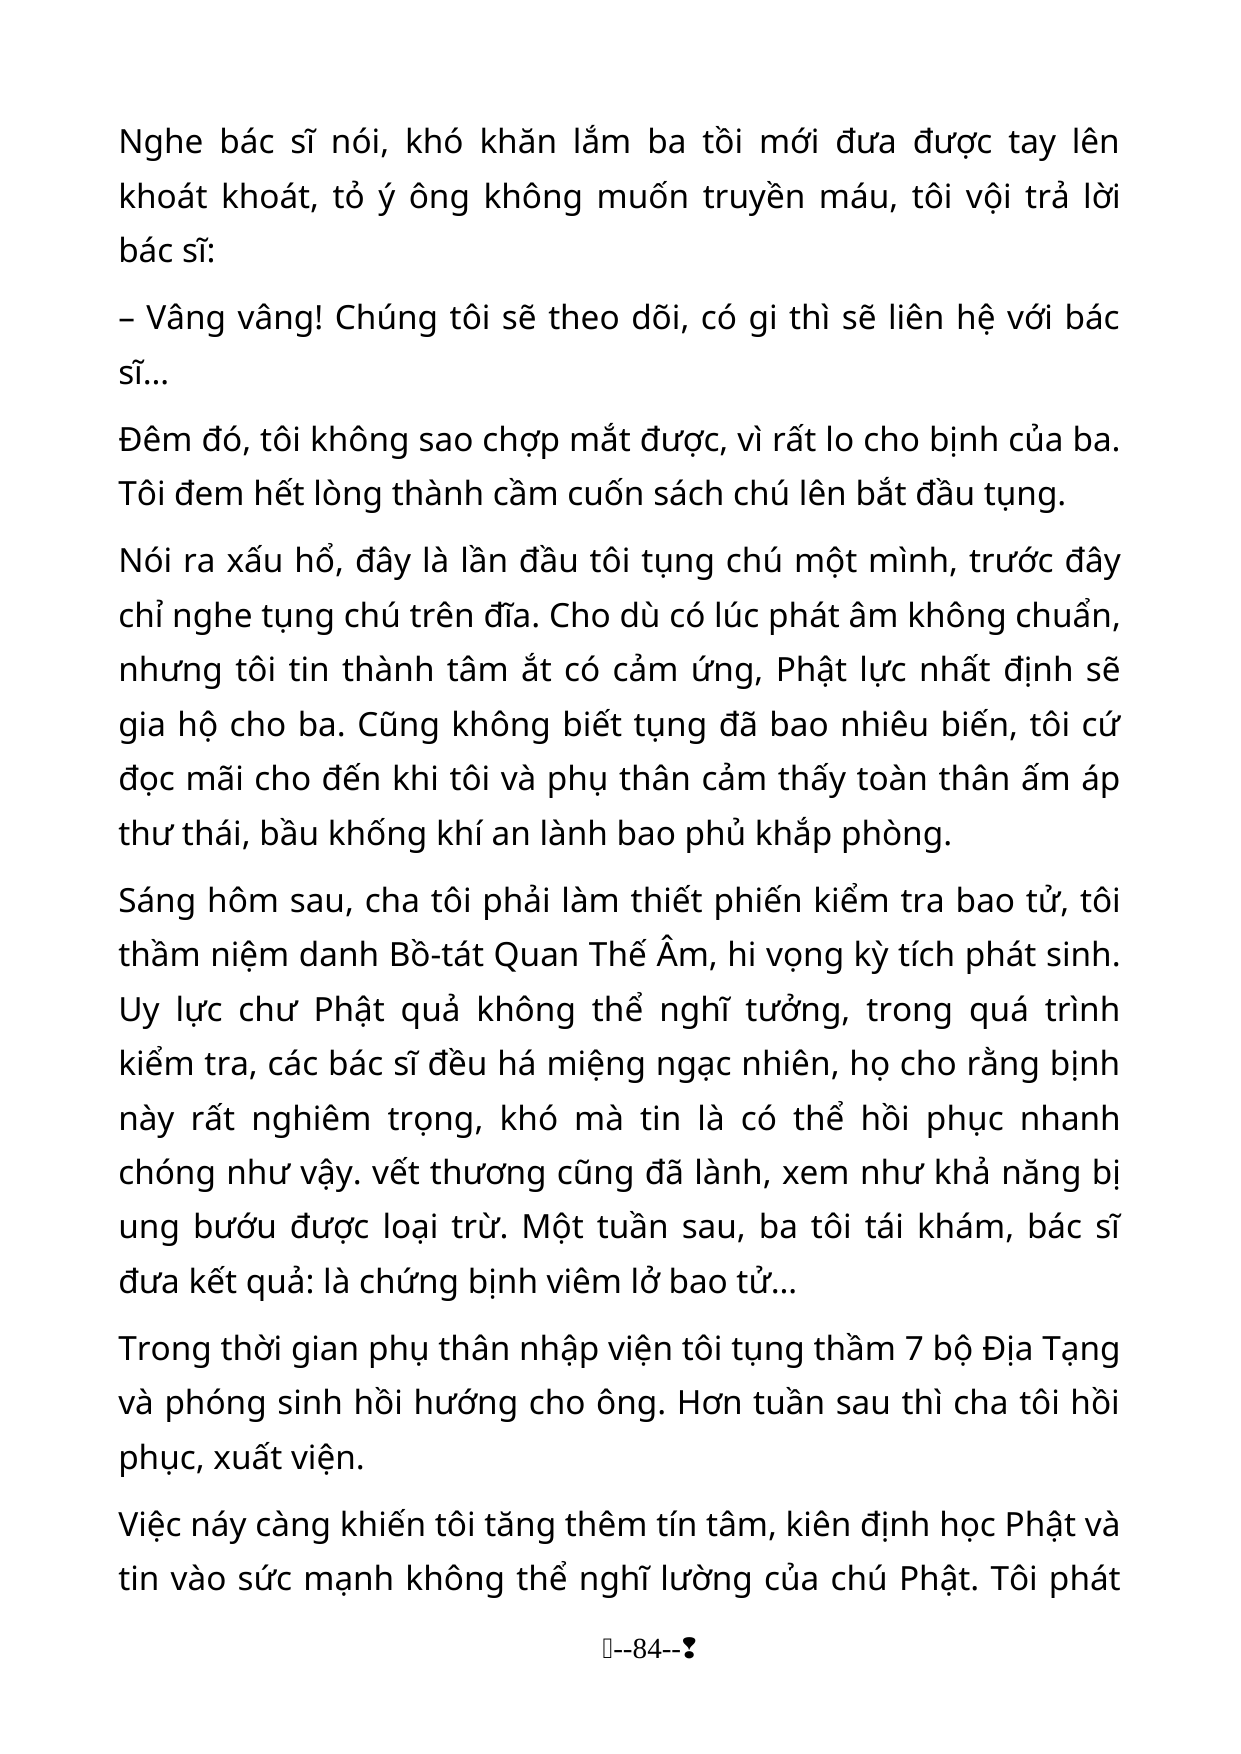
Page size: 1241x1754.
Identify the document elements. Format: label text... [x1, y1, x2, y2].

text – Vâng vâng! Chúng tôi sẽ theo dõi, có gi thì sẽ liên hệ với bác sĩ… [118, 294, 1122, 394]
text Đêm đó, tôi không sao chợp mắt được, vì rất lo cho bịnh của ba. Tôi đem hết lòng thành cầm cuốn sách chú lên bắt đầu tụng. [118, 416, 1122, 515]
text Nói ra xấu hổ, đây là lần đầu tôi tụng chú một mình, trước đây chỉ nghe tụng chú trên đĩa. Cho dù có lúc phát âm không chuẩn, nhưng tôi tin thành tâm ắt có cảm ứng, Phật lực nhất định sẽ gia hộ cho ba. Cũng không biết tụng đã bao nhiêu biến, tôi cứ đọc mãi cho đến khi tôi và phụ thân cảm thấy toàn thân ấm áp thư thái, bầu khống khí an lành bao phủ khắp phòng. [118, 537, 1122, 855]
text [118, 1501, 1122, 1601]
text Trong thời gian phụ thân nhập viện tôi tụng thầm 7 bộ Địa Tạng và phóng sinh hồi hướng cho ông. Hơn tuần sau thì cha tôi hồi phục, xuất viện. [118, 1325, 1122, 1479]
text Nghe bác sĩ nói, khó khăn lắm ba tồi mới đưa được tay lên khoát khoát, tỏ ý ông không muốn truyền máu, tôi vội trả lời bác sĩ: [118, 118, 1122, 272]
text Sáng hôm sau, cha tôi phải làm thiết phiến kiểm tra bao tử, tôi thầm niệm danh Bồ-tát Quan Thế Âm, hi vọng kỳ tích phát sinh. Uy lực chư Phật quả không thể nghĩ tưởng, trong quá trình kiểm tra, các bác sĩ đều há miệng ngạc nhiên, họ cho rằng bịnh này rất nghiêm trọng, khó mà tin là có thể hồi phục nhanh chóng như vậy. vết thương cũng đã lành, xem như khả năng bị ung bướu được loại trừ. Một tuần sau, ba tôi tái khám, bác sĩ đưa kết quả: là chứng bịnh viêm lở bao tử… [118, 876, 1122, 1303]
